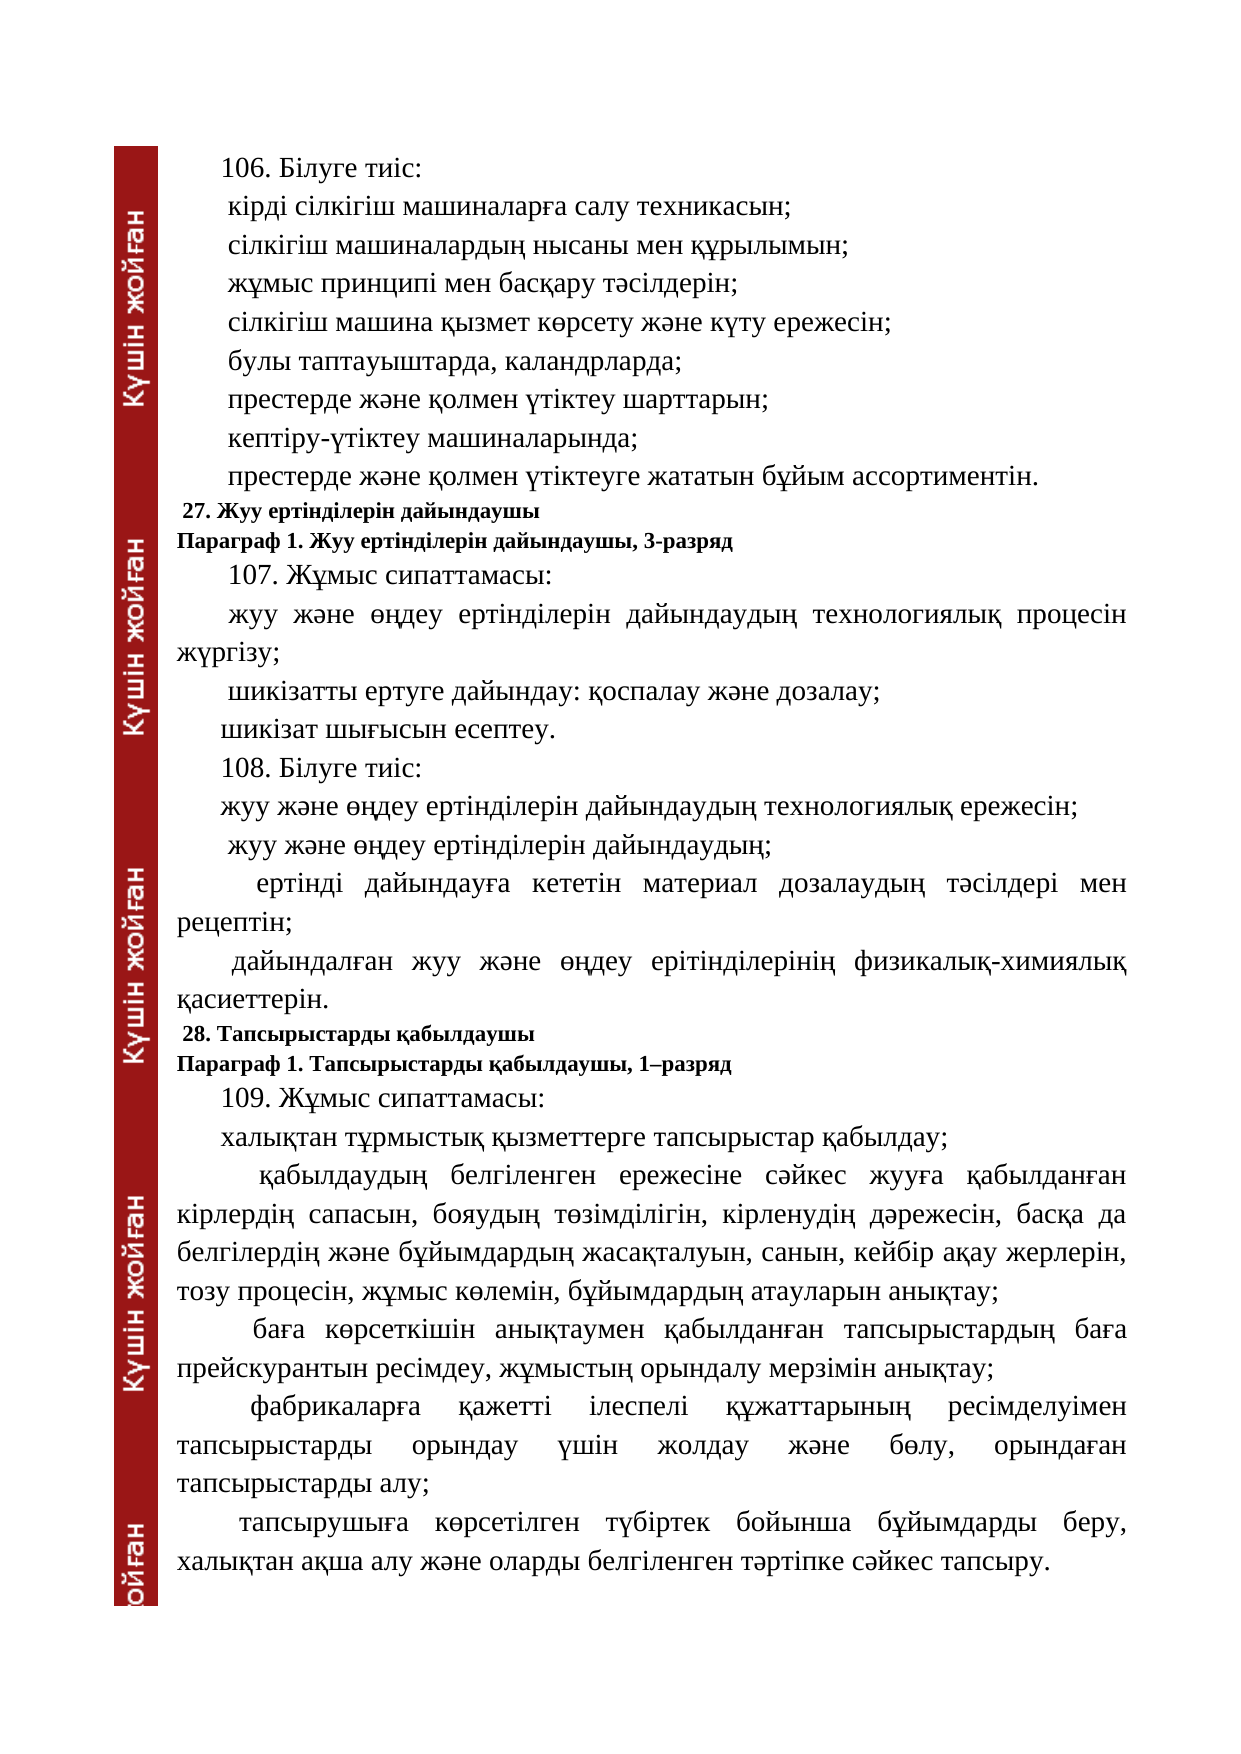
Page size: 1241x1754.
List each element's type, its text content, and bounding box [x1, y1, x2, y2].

picture [114, 453, 158, 458]
picture [114, 783, 158, 788]
text жуу және өңдеу ертінділерін дайындаудың технологиялық процесін жүргізу; [112, 596, 1128, 668]
picture [114, 492, 158, 497]
picture [114, 1152, 158, 1157]
text жуу және өңдеу ертінділерін дайындаудың технологиялық ережесін; [112, 788, 1128, 822]
text булы таптауыштарда, каландрларда; [112, 343, 1128, 376]
text жуу және өңдеу ертінділерін дайындаудың; [112, 827, 1128, 861]
picture [114, 1015, 158, 1020]
picture [114, 1383, 158, 1388]
text сілкігіш машиналардың нысаны мен құрылымын; [112, 227, 1128, 261]
text кірді сілкігіш машиналарға салу техникасын; [112, 188, 1128, 222]
text сілкігіш машина қызмет көрсету және күту ережесін; [112, 304, 1128, 338]
picture [114, 745, 158, 750]
text фабрикаларға қажетті ілеспелі құжаттарының ресімделуімен тапсырыстарды орындау үшін жолдау және бөлу, орындаған тапсырыстарды алу; [112, 1388, 1128, 1499]
picture [114, 1576, 158, 1606]
text 108. Білуге тиіс: [112, 750, 1128, 783]
text 28. Тапсырыстарды қабылдаушы Параграф 1. Тапсырыстарды қабылдаушы, 1–разряд [112, 1020, 1128, 1076]
picture [114, 376, 158, 381]
text кептіру-үтіктеу машиналарында; [112, 420, 1128, 453]
text 106. Білуге тиіс: [112, 150, 1128, 183]
picture [114, 861, 158, 866]
picture [114, 222, 158, 227]
text қабылдаудың белгіленген ережесіне сәйкес жууға қабылданған кірлердің сапасын, бояудың төзімділігін, кірленудің дәрежесін, басқа да белгілердің және бұйымдардың жасақталуын, санын, кейбір ақау жерлерін, тозу процесін, жұмыс көлемін, бұйымдардың атауларын анықтау; [112, 1157, 1128, 1306]
picture [114, 1499, 158, 1504]
picture [114, 938, 158, 943]
text тапсырушыға көрсетілген түбіртек бойынша бұйымдарды беру, халықтан ақша алу және оларды белгіленген тәртіпке сәйкес тапсыру. [112, 1504, 1128, 1576]
text 27. Жуу ертінділерін дайындаушы Параграф 1. Жуу ертінділерін дайындаушы, 3-разряд [112, 497, 1128, 553]
picture [114, 706, 158, 711]
text шикізат шығысын есептеу. [112, 711, 1128, 745]
picture [114, 1306, 158, 1311]
picture [114, 261, 158, 266]
picture [114, 183, 158, 188]
text шикізатты ертуге дайындау: қоспалау және дозалау; [112, 673, 1128, 706]
picture [114, 415, 158, 420]
text 107. Жұмыс сипаттамасы: [112, 557, 1128, 591]
text халықтан тұрмыстық қызметтерге тапсырыстар қабылдау; [112, 1119, 1128, 1152]
picture [114, 822, 158, 827]
text ертінді дайындауға кететін материал дозалаудың тәсілдері мен рецептін; [112, 866, 1128, 938]
picture [114, 591, 158, 596]
picture [114, 1076, 158, 1080]
text жұмыс принципі мен басқару тәсілдерін; [112, 266, 1128, 299]
picture [114, 553, 158, 557]
text 109. Жұмыс сипаттамасы: [112, 1080, 1128, 1114]
text дайындалған жуу және өңдеу ерітінділерінің физикалық-химиялық қасиеттерін. [112, 943, 1128, 1015]
picture [114, 668, 158, 673]
picture [114, 338, 158, 343]
picture [114, 146, 158, 150]
text престерде және қолмен үтіктеуге жататын бұйым ассортиментін. [112, 458, 1128, 492]
picture [114, 299, 158, 304]
text баға көрсеткішін анықтаумен қабылданған тапсырыстардың баға прейскурантын ресімдеу, жұмыстың орындалу мерзімін анықтау; [112, 1311, 1128, 1383]
text престерде және қолмен үтіктеу шарттарын; [112, 381, 1128, 415]
picture [114, 1114, 158, 1119]
